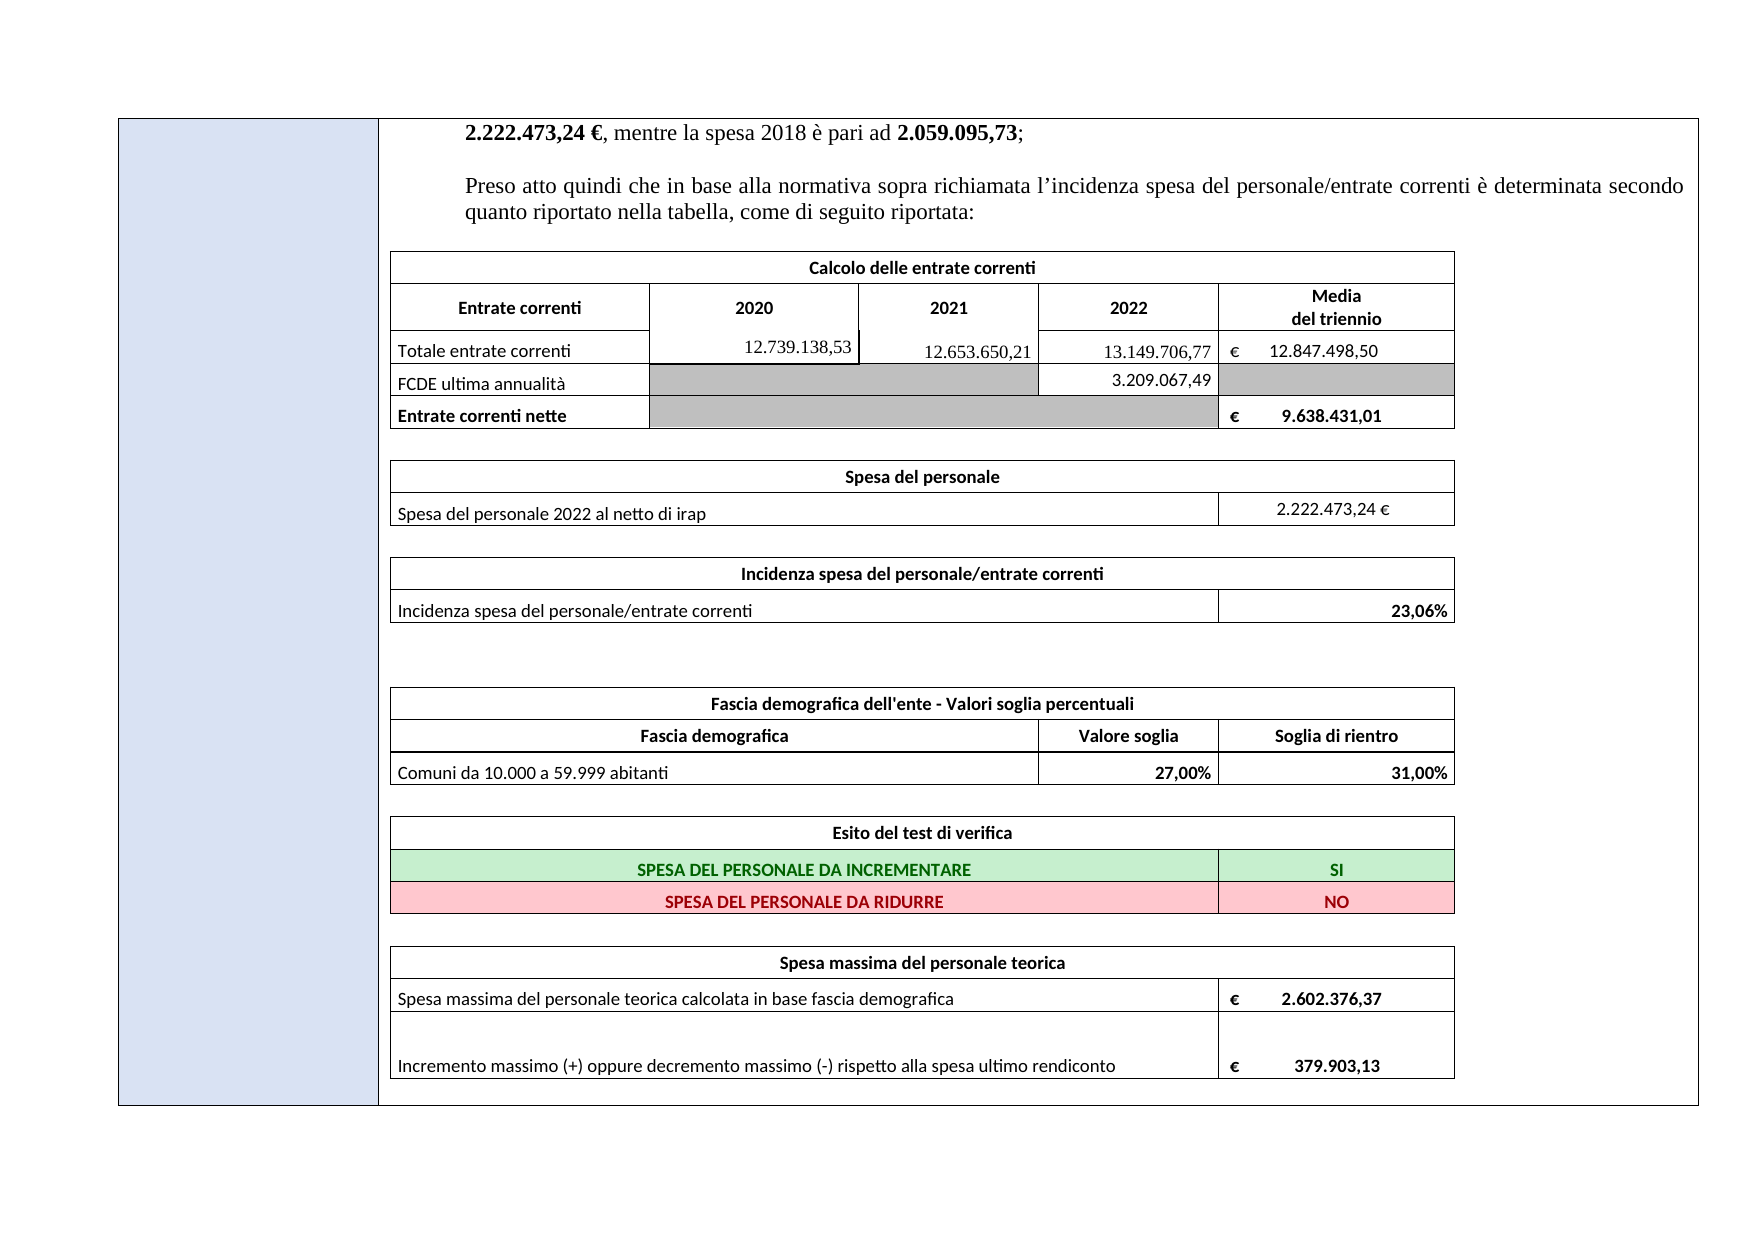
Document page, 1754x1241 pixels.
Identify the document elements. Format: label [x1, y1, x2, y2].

table_cell [379, 119, 1698, 1105]
table_cell [119, 119, 378, 1105]
